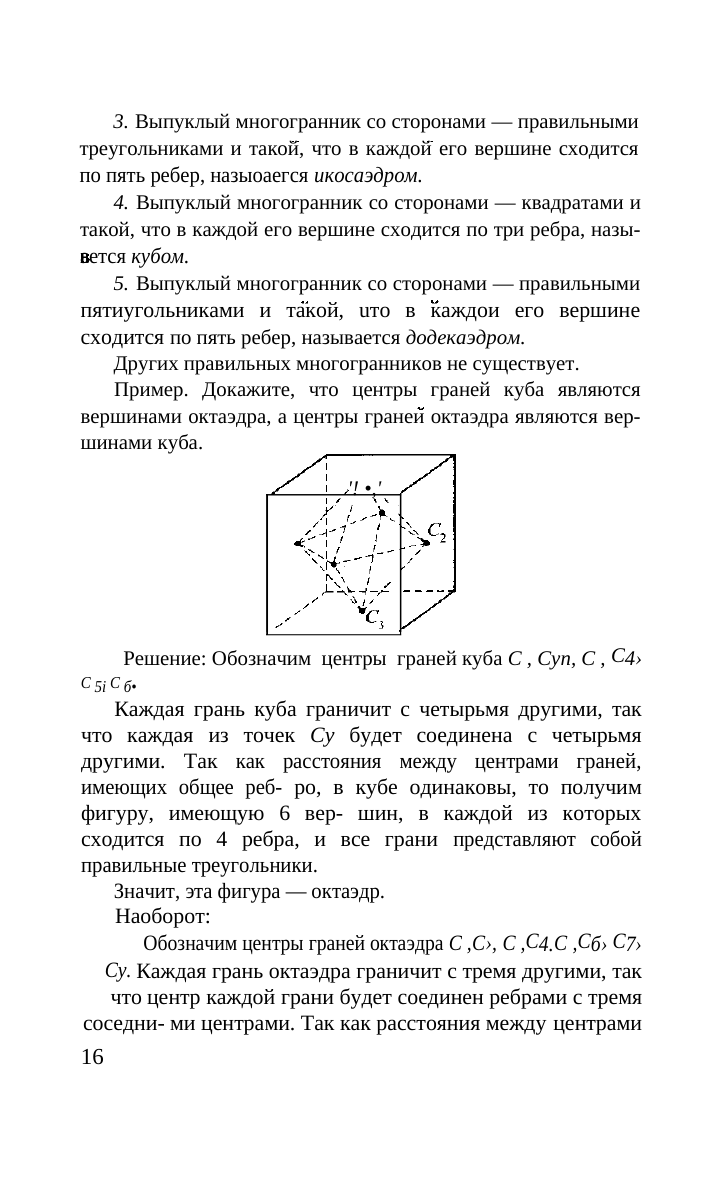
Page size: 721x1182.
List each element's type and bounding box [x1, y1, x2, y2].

picture [80, 349, 496, 375]
picture [80, 454, 496, 636]
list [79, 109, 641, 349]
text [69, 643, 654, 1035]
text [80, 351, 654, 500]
